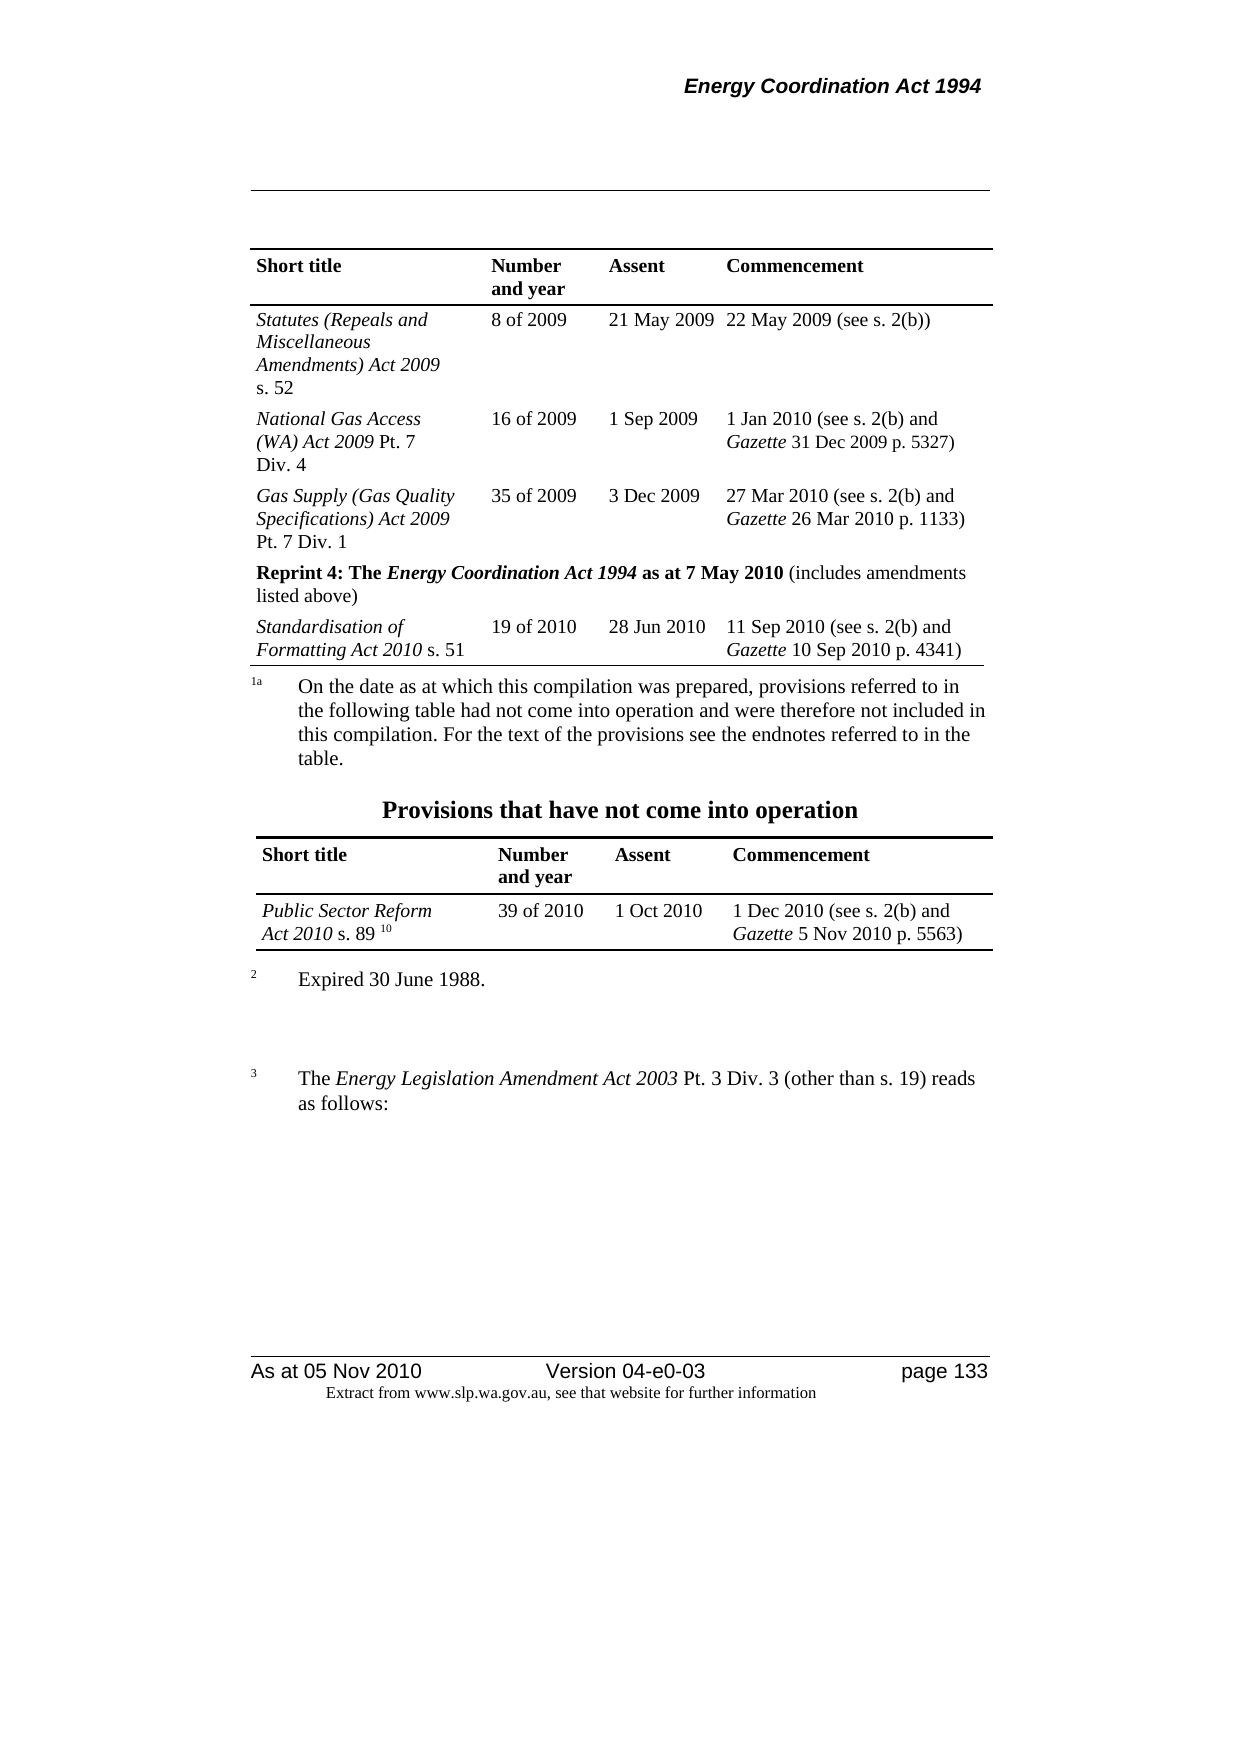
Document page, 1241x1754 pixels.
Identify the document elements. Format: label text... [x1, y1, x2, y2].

subtitle Provisions that have not come into operation [251, 795, 990, 824]
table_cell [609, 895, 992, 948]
text 1a On the date as at which this compilation was prepared, provisions referred to in the following table had not come into operation and were therefore not included in this compilation. For the text of the provisions see the endnotes referred to in the table. [251, 674, 990, 770]
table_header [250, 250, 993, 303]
text 3 The Energy Legislation Amendment Act 2003 Pt. 3 Div. 3 (other than s. 19) reads as follows: [251, 1066, 990, 1114]
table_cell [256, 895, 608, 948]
text 2 Expired 30 June 1988. [251, 967, 990, 991]
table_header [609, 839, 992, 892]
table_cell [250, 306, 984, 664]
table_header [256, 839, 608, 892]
